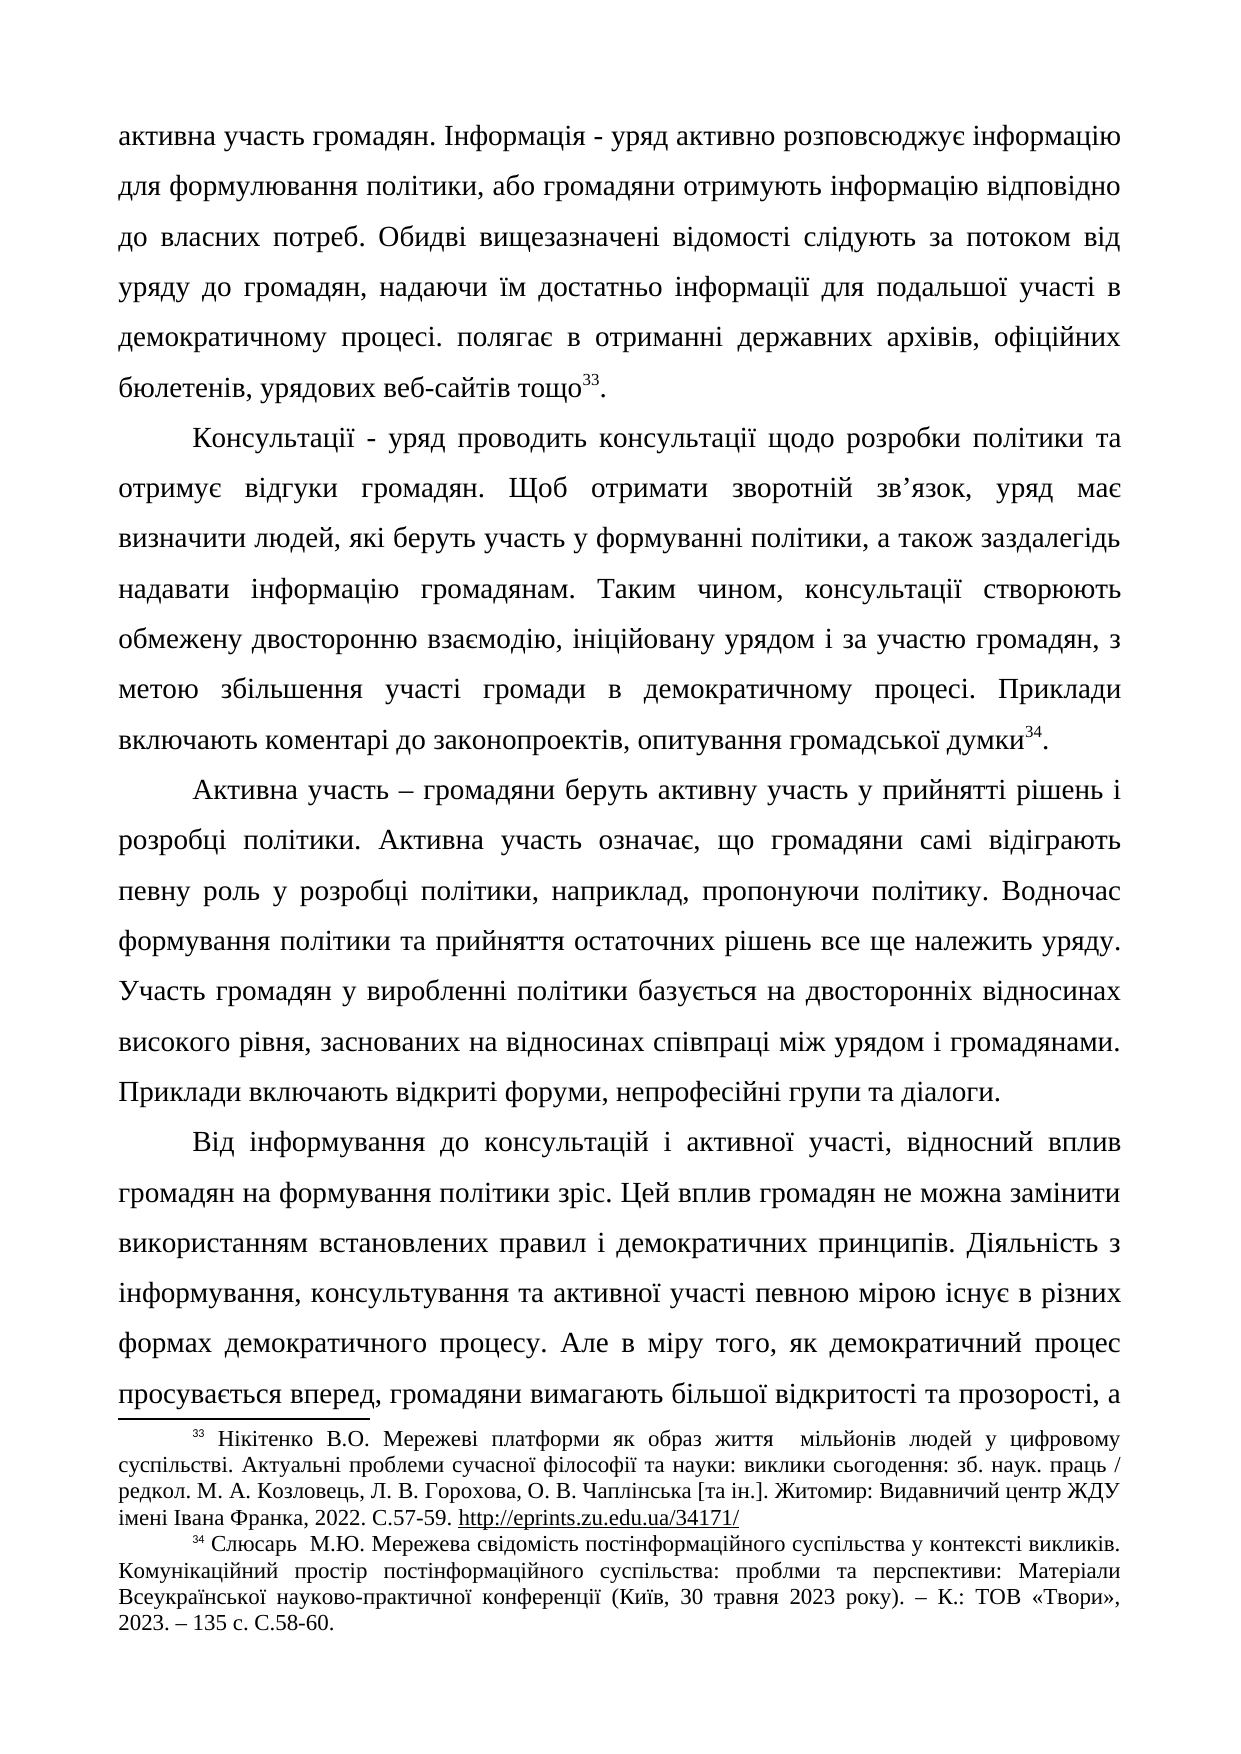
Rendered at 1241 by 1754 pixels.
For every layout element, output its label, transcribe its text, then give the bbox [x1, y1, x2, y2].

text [118, 118, 1122, 403]
text Консультації - уряд проводить консультації щодо розробки політики та отримує відгуки громадян. Щоб отримати зворотній зв’язок, уряд має визначити людей, які беруть участь у формуванні політики, а також заздалегідь надавати інформацію громадянам. Таким чином, консультації створюють обмежену двосторонню взаємодію, ініційовану урядом і за участю громадян, з метою збільшення участі громади в демократичному процесі. Приклади включають коментарі до законопроектів, опитування громадської думки. [118, 420, 1122, 755]
text Активна участь – громадяни беруть активну участь у прийнятті рішень і розробці політики. Активна участь означає, що громадяни самі відіграють певну роль у розробці політики, наприклад, пропонуючи політику. Водночас формування політики та прийняття остаточних рішень все ще належить уряду. Участь громадян у виробленні політики базується на двосторонніх відносинах високого рівня, заснованих на відносинах співпраці між урядом і громадянами. Приклади включають відкриті форуми, непрофесійні групи та діалоги. [118, 772, 1122, 1108]
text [118, 1124, 1122, 1409]
